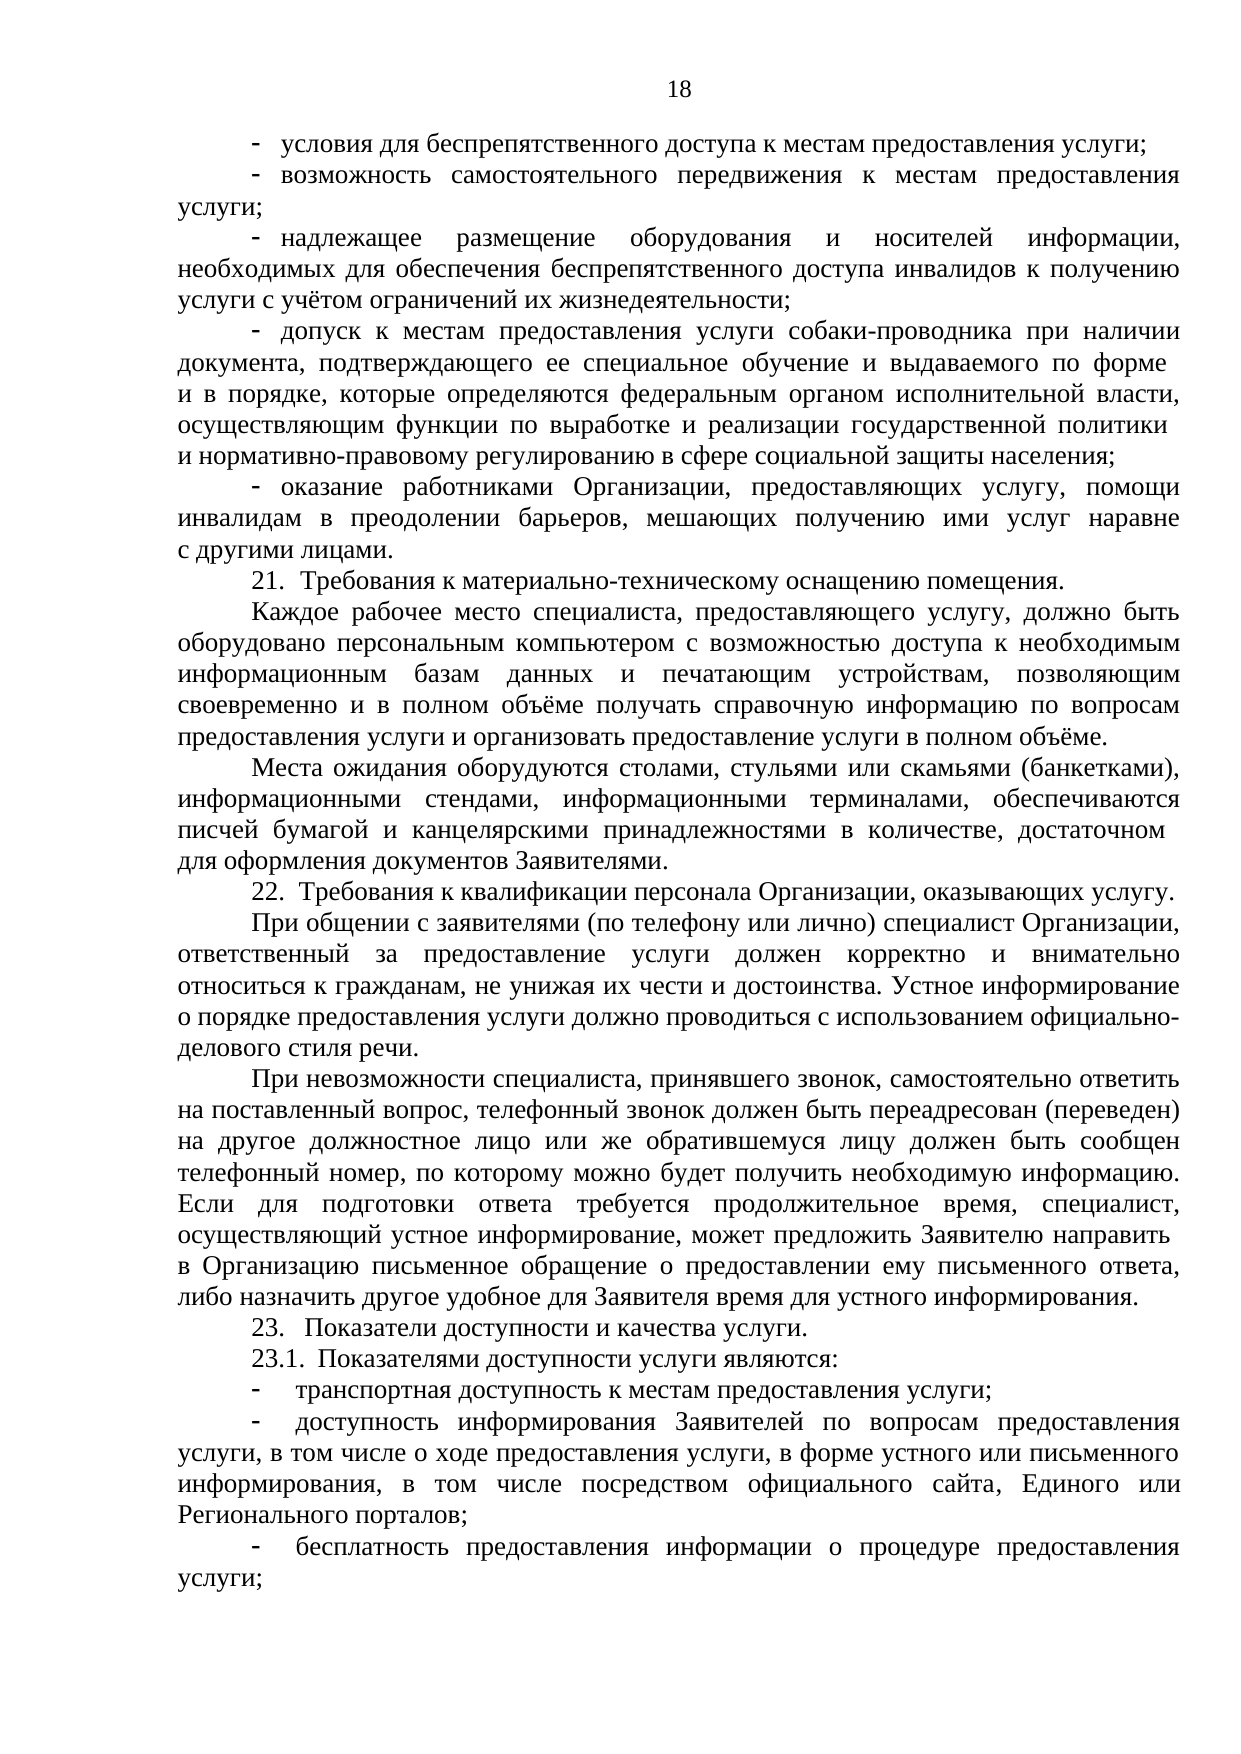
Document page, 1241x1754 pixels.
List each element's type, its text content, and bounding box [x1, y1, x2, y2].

list доступность информирования Заявителей по вопросам предоставления услуги, в том числе о ходе предоставления услуги, в форме устного или письменного информирования, в том числе посредством официального сайта, Единого или Регионального порталов; [177, 1405, 1181, 1529]
list допуск к местам предоставления услуги собаки-проводника при наличии документа, подтверждающего ее специальное обучение и выдаваемого по форме и в порядке, которые определяются федеральным органом исполнительной власти, осуществляющим функции по выработке и реализации государственной политики и нормативно-правовому регулированию в сфере социальной защиты населения; [177, 314, 1181, 470]
text При общении с заявителями (по телефону или лично) специалист Организации, ответственный за предоставление услуги должен корректно и внимательно относиться к гражданам, не унижая их чести и достоинства. Устное информирование о порядке предоставления услуги должно проводиться с использованием официально-делового стиля речи. [177, 906, 1181, 1062]
text Каждое рабочее место специалиста, предоставляющего услугу, должно быть оборудовано персональным компьютером с возможностью доступа к необходимым информационным базам данных и печатающим устройствам, позволяющим своевременно и в полном объёме получать справочную информацию по вопросам предоставления услуги и организовать предоставление услуги в полном объёме. [177, 595, 1181, 751]
text Места ожидания оборудуются столами, стульями или скамьями (банкетками), информационными стендами, информационными терминалами, обеспечиваются писчей бумагой и канцелярскими принадлежностями в количестве, достаточном для оформления документов Заявителями. [177, 751, 1181, 875]
list возможность самостоятельного передвижения к местам предоставления услуги; [177, 158, 1181, 221]
list Требования к материально-техническому оснащению помещения. [177, 564, 1181, 595]
list Показатели доступности и качества услуги. [177, 1311, 1181, 1342]
list бесплатность предоставления информации о процедуре предоставления услуги; [177, 1529, 1181, 1592]
list транспортная доступность к местам предоставления услуги; [177, 1374, 1181, 1405]
list надлежащее размещение оборудования и носителей информации, необходимых для обеспечения беспрепятственного доступа инвалидов к получению услуги с учётом ограничений их жизнедеятельности; [177, 221, 1181, 314]
list Требования к квалификации персонала Организации, оказывающих услугу. [177, 875, 1181, 906]
text При невозможности специалиста, принявшего звонок, самостоятельно ответить на поставленный вопрос, телефонный звонок должен быть переадресован (переведен) на другое должностное лицо или же обратившемуся лицу должен быть сообщен телефонный номер, по которому можно будет получить необходимую информацию. Если для подготовки ответа требуется продолжительное время, специалист, осуществляющий устное информирование, может предложить Заявителю направить в Организацию письменное обращение о предоставлении ему письменного ответа, либо назначить другое удобное для Заявителя время для устного информирования. [177, 1062, 1181, 1311]
list оказание работниками Организации, предоставляющих услугу, помощи инвалидам в преодолении барьеров, мешающих получению ими услуг наравне с другими лицами. [177, 470, 1181, 564]
list условия для беспрепятственного доступа к местам предоставления услуги; [177, 127, 1181, 158]
list Показателями доступности услуги являются: [177, 1342, 1181, 1374]
